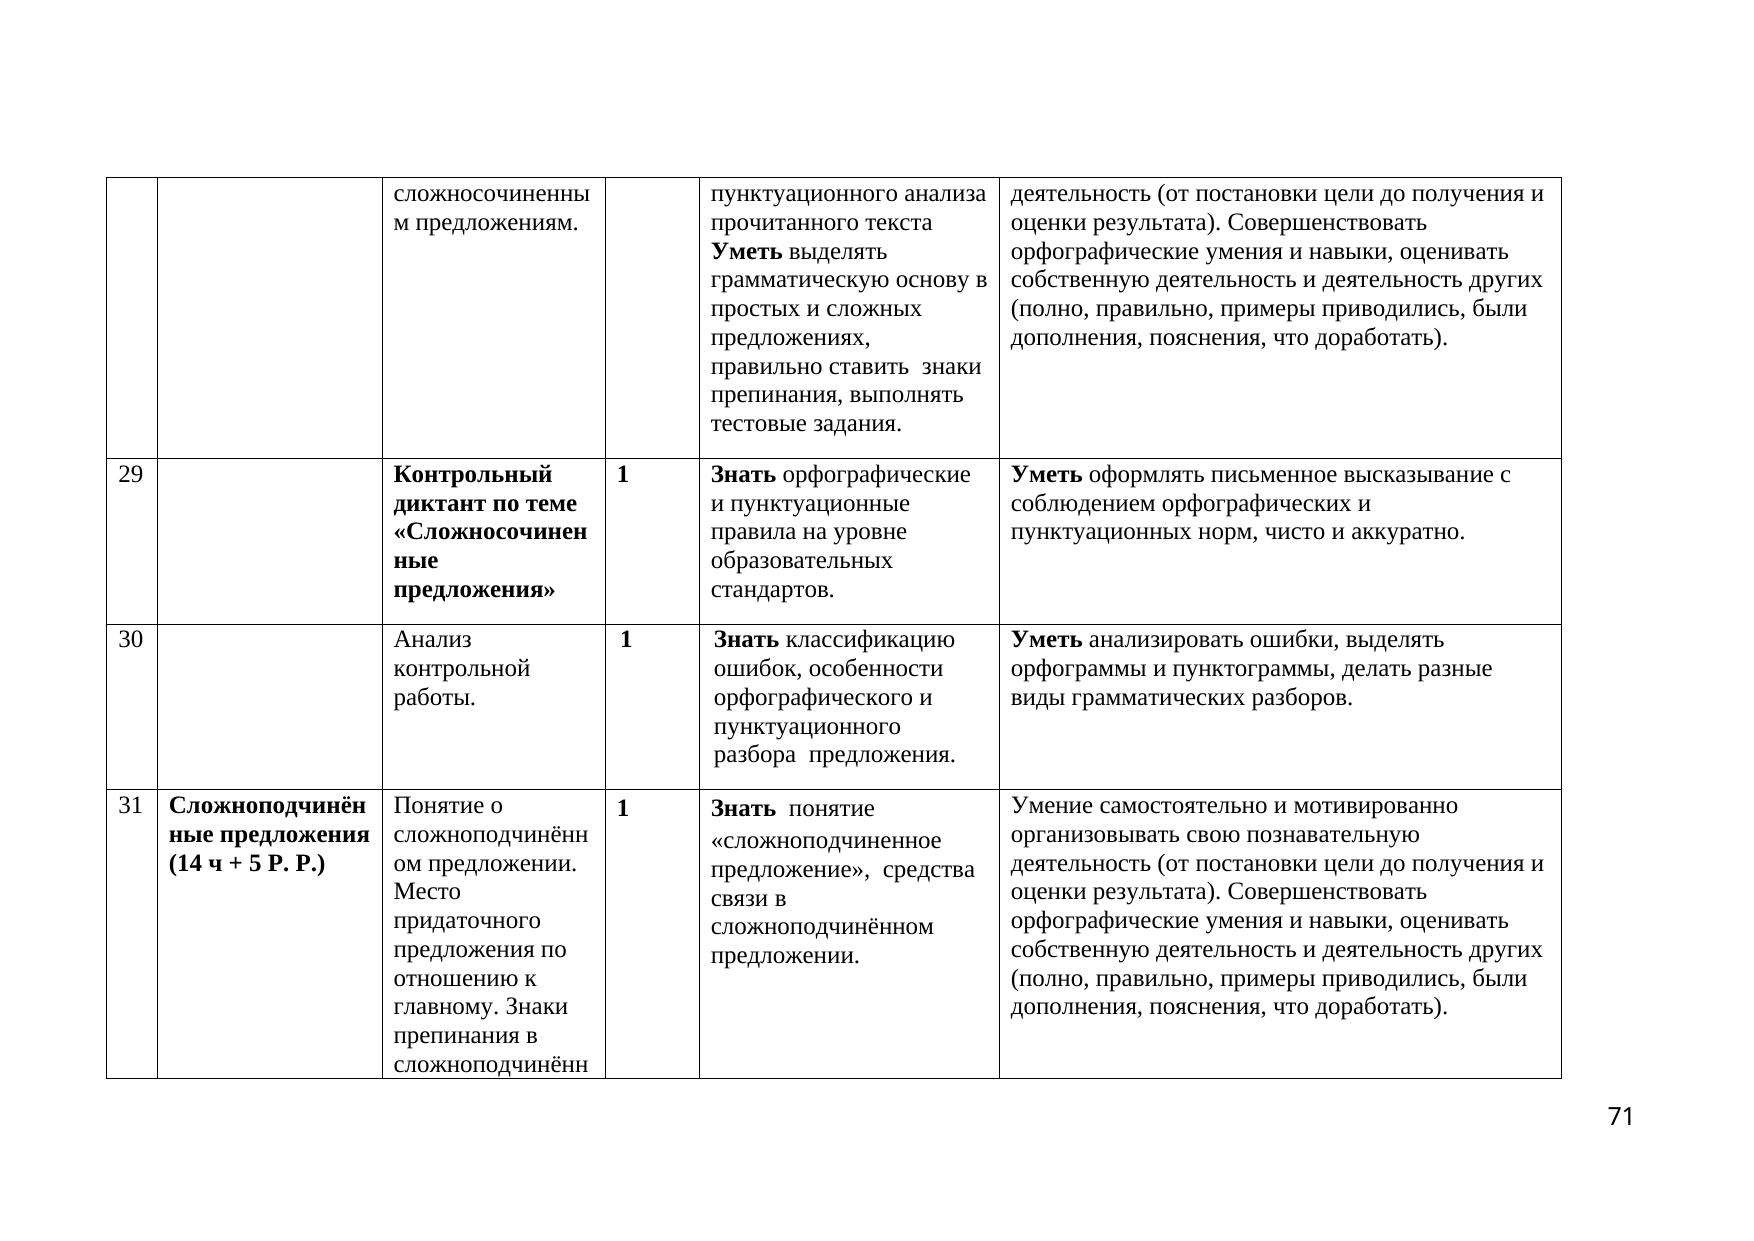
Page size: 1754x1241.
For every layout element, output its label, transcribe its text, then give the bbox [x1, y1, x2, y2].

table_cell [158, 790, 382, 1078]
table_cell Уметь анализировать ошибки, выделять орфограммы и пунктограммы, делать разные виды грамматических разборов. [1000, 625, 1561, 789]
table_cell 28 [107, 178, 157, 458]
table_cell Контрольный диктант по теме «Сложносочиненные предложения» [383, 459, 605, 623]
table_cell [1000, 790, 1561, 1078]
table_cell Знать классификацию ошибок, особенности орфографического и пунктуационного разбора предложения. [700, 625, 999, 789]
table_cell Знать орфографические и пунктуационные правила на уровне образовательных стандартов. [700, 459, 999, 623]
table_cell [158, 459, 382, 623]
table_cell 1 [606, 178, 699, 458]
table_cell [700, 790, 999, 1078]
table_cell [383, 178, 605, 458]
table_cell 1 [606, 459, 699, 623]
table_cell Анализ контрольной работы. [383, 625, 605, 789]
table_cell Уметь оформлять письменное высказывание с соблюдением орфографических и пунктуационных норм, чисто и аккуратно. [1000, 459, 1561, 623]
table_cell 29 [107, 459, 157, 623]
table_cell 31 [107, 790, 157, 1078]
table_cell 30 [107, 625, 157, 789]
table_cell 1 [606, 625, 699, 789]
table_cell [158, 178, 382, 458]
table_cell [383, 790, 605, 1078]
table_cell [700, 178, 999, 458]
table_cell [158, 625, 382, 789]
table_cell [1000, 178, 1561, 458]
table_cell 1 [606, 790, 699, 1078]
